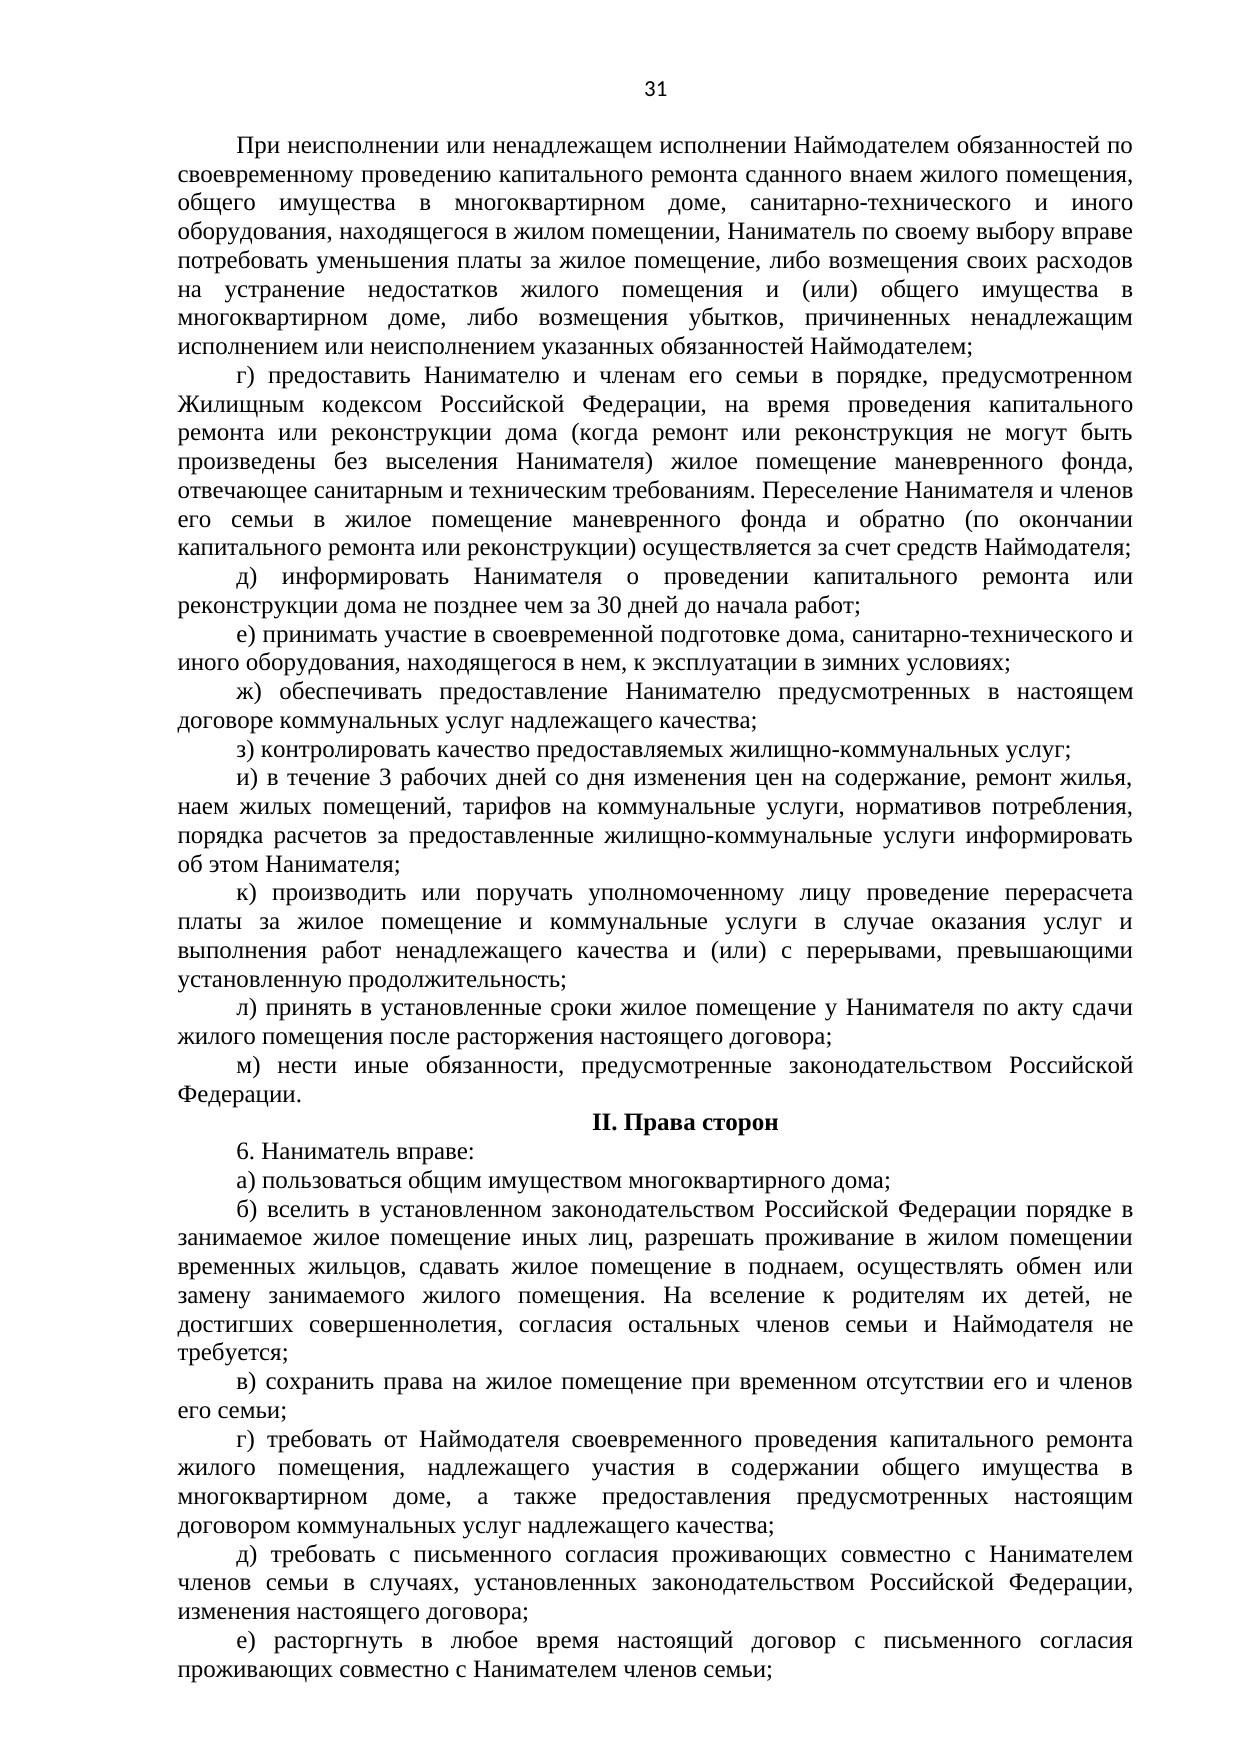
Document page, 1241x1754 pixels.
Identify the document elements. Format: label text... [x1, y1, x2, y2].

text ж) обеспечивать предоставление Нанимателю предусмотренных в настоящем договоре коммунальных услуг надлежащего качества; [177, 676, 1134, 734]
text е) принимать участие в своевременной подготовке дома, санитарно-технического и иного оборудования, находящегося в нем, к эксплуатации в зимних условиях; [177, 619, 1134, 676]
text в) сохранить права на жилое помещение при временном отсутствии его и членов его семьи; [177, 1366, 1134, 1424]
text д) информировать Нанимателя о проведении капитального ремонта или реконструкции дома не позднее чем за 30 дней до начала работ; [177, 561, 1134, 619]
text II. Права сторон [177, 1107, 1134, 1136]
text м) нести иные обязанности, предусмотренные законодательством Российской Федерации. [177, 1050, 1134, 1107]
text л) принять в установленные сроки жилое помещение у Нанимателя по акту сдачи жилого помещения после расторжения настоящего договора; [177, 992, 1134, 1050]
text е) расторгнуть в любое время настоящий договор с письменного согласия проживающих совместно с Нанимателем членов семьи; [177, 1625, 1134, 1682]
text б) вселить в установленном законодательством Российской Федерации порядке в занимаемое жилое помещение иных лиц, разрешать проживание в жилом помещении временных жильцов, сдавать жилое помещение в поднаем, осуществлять обмен или замену занимаемого жилого помещения. На вселение к родителям их детей, не достигших совершеннолетия, согласия остальных членов семьи и Наймодателя не требуется; [177, 1194, 1134, 1366]
text к) производить или поручать уполномоченному лицу проведение перерасчета платы за жилое помещение и коммунальные услуги в случае оказания услуг и выполнения работ ненадлежащего качества и (или) с перерывами, превышающими установленную продолжительность; [177, 877, 1134, 992]
text При неисполнении или ненадлежащем исполнении Наймодателем обязанностей по своевременному проведению капитального ремонта сданного внаем жилого помещения, общего имущества в многоквартирном доме, санитарно-технического и иного оборудования, находящегося в жилом помещении, Наниматель по своему выбору вправе потребовать уменьшения платы за жилое помещение, либо возмещения своих расходов на устранение недостатков жилого помещения и (или) общего имущества в многоквартирном доме, либо возмещения убытков, причиненных ненадлежащим исполнением или неисполнением указанных обязанностей Наймодателем; [177, 130, 1134, 360]
text з) контролировать качество предоставляемых жилищно-коммунальных услуг; [177, 734, 1134, 762]
text г) требовать от Наймодателя своевременного проведения капитального ремонта жилого помещения, надлежащего участия в содержании общего имущества в многоквартирном доме, а также предоставления предусмотренных настоящим договором коммунальных услуг надлежащего качества; [177, 1424, 1134, 1539]
text а) пользоваться общим имуществом многоквартирного дома; [177, 1165, 1134, 1194]
text г) предоставить Нанимателю и членам его семьи в порядке, предусмотренном Жилищным кодексом Российской Федерации, на время проведения капитального ремонта или реконструкции дома (когда ремонт или реконструкция не могут быть произведены без выселения Нанимателя) жилое помещение маневренного фонда, отвечающее санитарным и техническим требованиям. Переселение Нанимателя и членов его семьи в жилое помещение маневренного фонда и обратно (по окончании капитального ремонта или реконструкции) осуществляется за счет средств Наймодателя; [177, 360, 1134, 561]
text д) требовать с письменного согласия проживающих совместно с Нанимателем членов семьи в случаях, установленных законодательством Российской Федерации, изменения настоящего договора; [177, 1539, 1134, 1625]
text 6. Наниматель вправе: [177, 1136, 1134, 1165]
text и) в течение 3 рабочих дней со дня изменения цен на содержание, ремонт жилья, наем жилых помещений, тарифов на коммунальные услуги, нормативов потребления, порядка расчетов за предоставленные жилищно-коммунальные услуги информировать об этом Нанимателя; [177, 762, 1134, 877]
